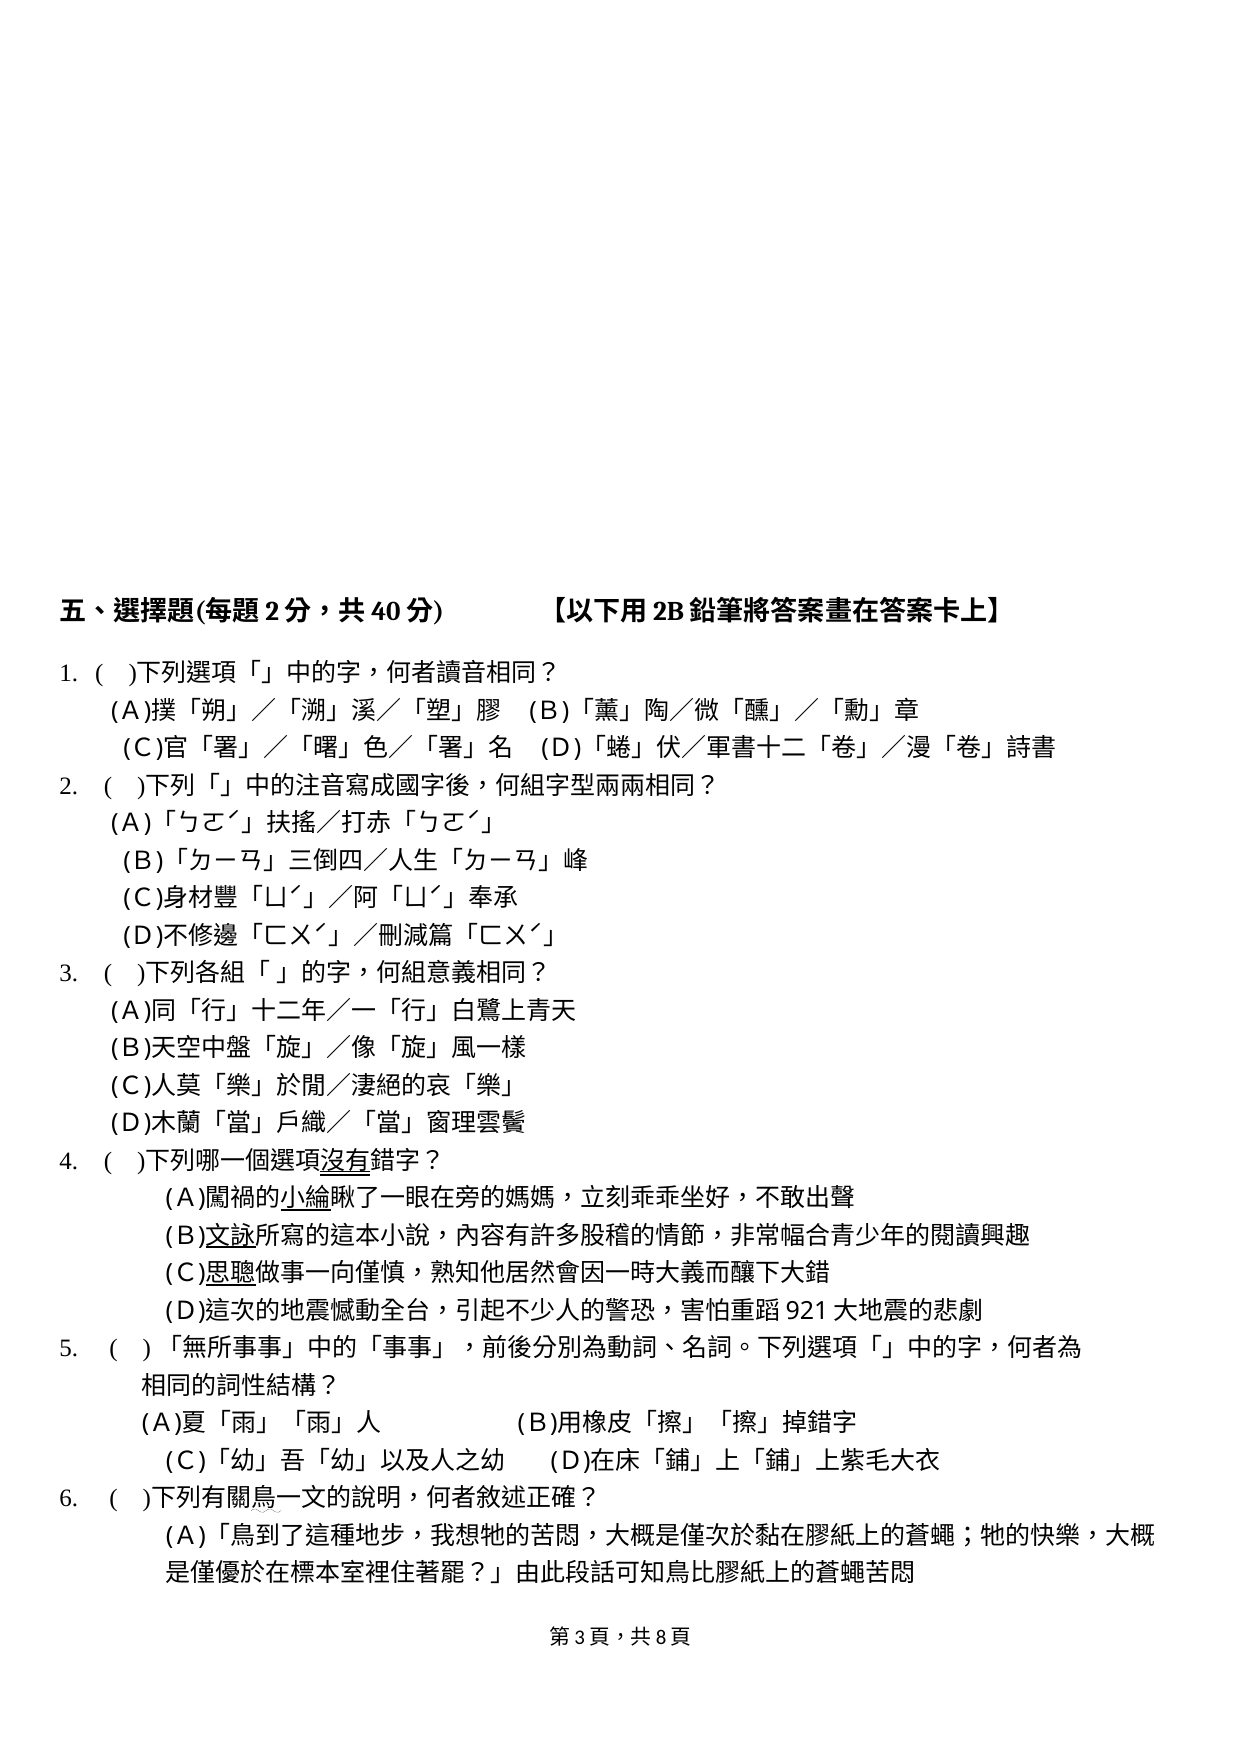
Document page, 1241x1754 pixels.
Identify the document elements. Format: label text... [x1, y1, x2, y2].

text (Ｂ)文詠所寫的這本小說，內容有許多股稽的情節，非常幅合青少年的閱讀興趣 [59, 1215, 1181, 1252]
text (Ａ)夏「雨」「雨」人 (Ｂ)用橡皮「擦」「擦」掉錯字 [59, 1402, 1181, 1440]
list ( ) 「無所事事」中的「事事」，前後分別為動詞、名詞。下列選項「」中的字，何者為 [59, 1327, 1181, 1365]
list ( )下列選項「」中的字，何者讀音相同？ [59, 652, 1181, 690]
text (Ａ)同「行」十二年／一「行」白鷺上青天 [59, 990, 1181, 1027]
text (Ｃ)身材豐「ㄩˊ」／阿「ㄩˊ」奉承 [59, 877, 1181, 915]
text (Ｄ)這次的地震憾動全台，引起不少人的警恐，害怕重蹈921大地震的悲劇 [59, 1290, 1181, 1327]
text (Ａ)撲「朔」／「溯」溪／「塑」膠 (Ｂ)「薰」陶／微「醺」／「勳」章 [59, 690, 1181, 727]
text (Ａ)「ㄅㄛˊ」扶搖／打赤「ㄅㄛˊ」 [59, 802, 1181, 840]
text (Ｃ)人莫「樂」於閒／淒絕的哀「樂」 [59, 1065, 1181, 1102]
text (Ａ)闖禍的小綸瞅了一眼在旁的媽媽，立刻乖乖坐好，不敢出聲 [59, 1177, 1181, 1215]
text (Ｂ)天空中盤「旋」／像「旋」風一樣 [59, 1027, 1181, 1065]
text (Ｃ)「幼」吾「幼」以及人之幼 (Ｄ)在床「鋪」上「鋪」上紫毛大衣 [109, 1440, 1181, 1477]
text (Ｃ)思聰做事一向僅慎，熟知他居然會因一時大義而釀下大錯 [59, 1252, 1181, 1290]
text 是僅優於在標本室裡住著罷？」由此段話可知鳥比膠紙上的蒼蠅苦悶 [59, 1552, 1181, 1590]
text (Ａ)「鳥到了這種地步，我想牠的苦悶，大概是僅次於黏在膠紙上的蒼蠅；牠的快樂，大概 [109, 1515, 1181, 1552]
text (Ｂ)「ㄉㄧㄢ」三倒四／人生「ㄉㄧㄢ」峰 [59, 840, 1181, 877]
text (Ｃ)官「署」／「曙」色／「署」名 (Ｄ)「蜷」伏／軍書十二「卷」／漫「卷」詩書 [59, 727, 1181, 765]
list 相同的詞性結構？ [109, 1365, 1181, 1402]
text (Ｄ)不修邊「ㄈㄨˊ」／刪減篇「ㄈㄨˊ」 [59, 915, 1181, 952]
title 五、選擇題(每題2分，共40分) 【以下用2B鉛筆將答案畫在答案卡上】 [59, 571, 1181, 646]
list ( )下列各組「 」的字，何組意義相同？ [59, 952, 1181, 990]
list ( )下列哪一個選項沒有錯字？ [59, 1140, 1181, 1177]
text (Ｄ)木蘭「當」戶織／「當」窗理雲鬢 [59, 1102, 1181, 1140]
list ( )下列「」中的注音寫成國字後，何組字型兩兩相同？ [59, 765, 1181, 802]
list ( )下列有關鳥一文的說明，何者敘述正確？ [59, 1477, 1181, 1515]
